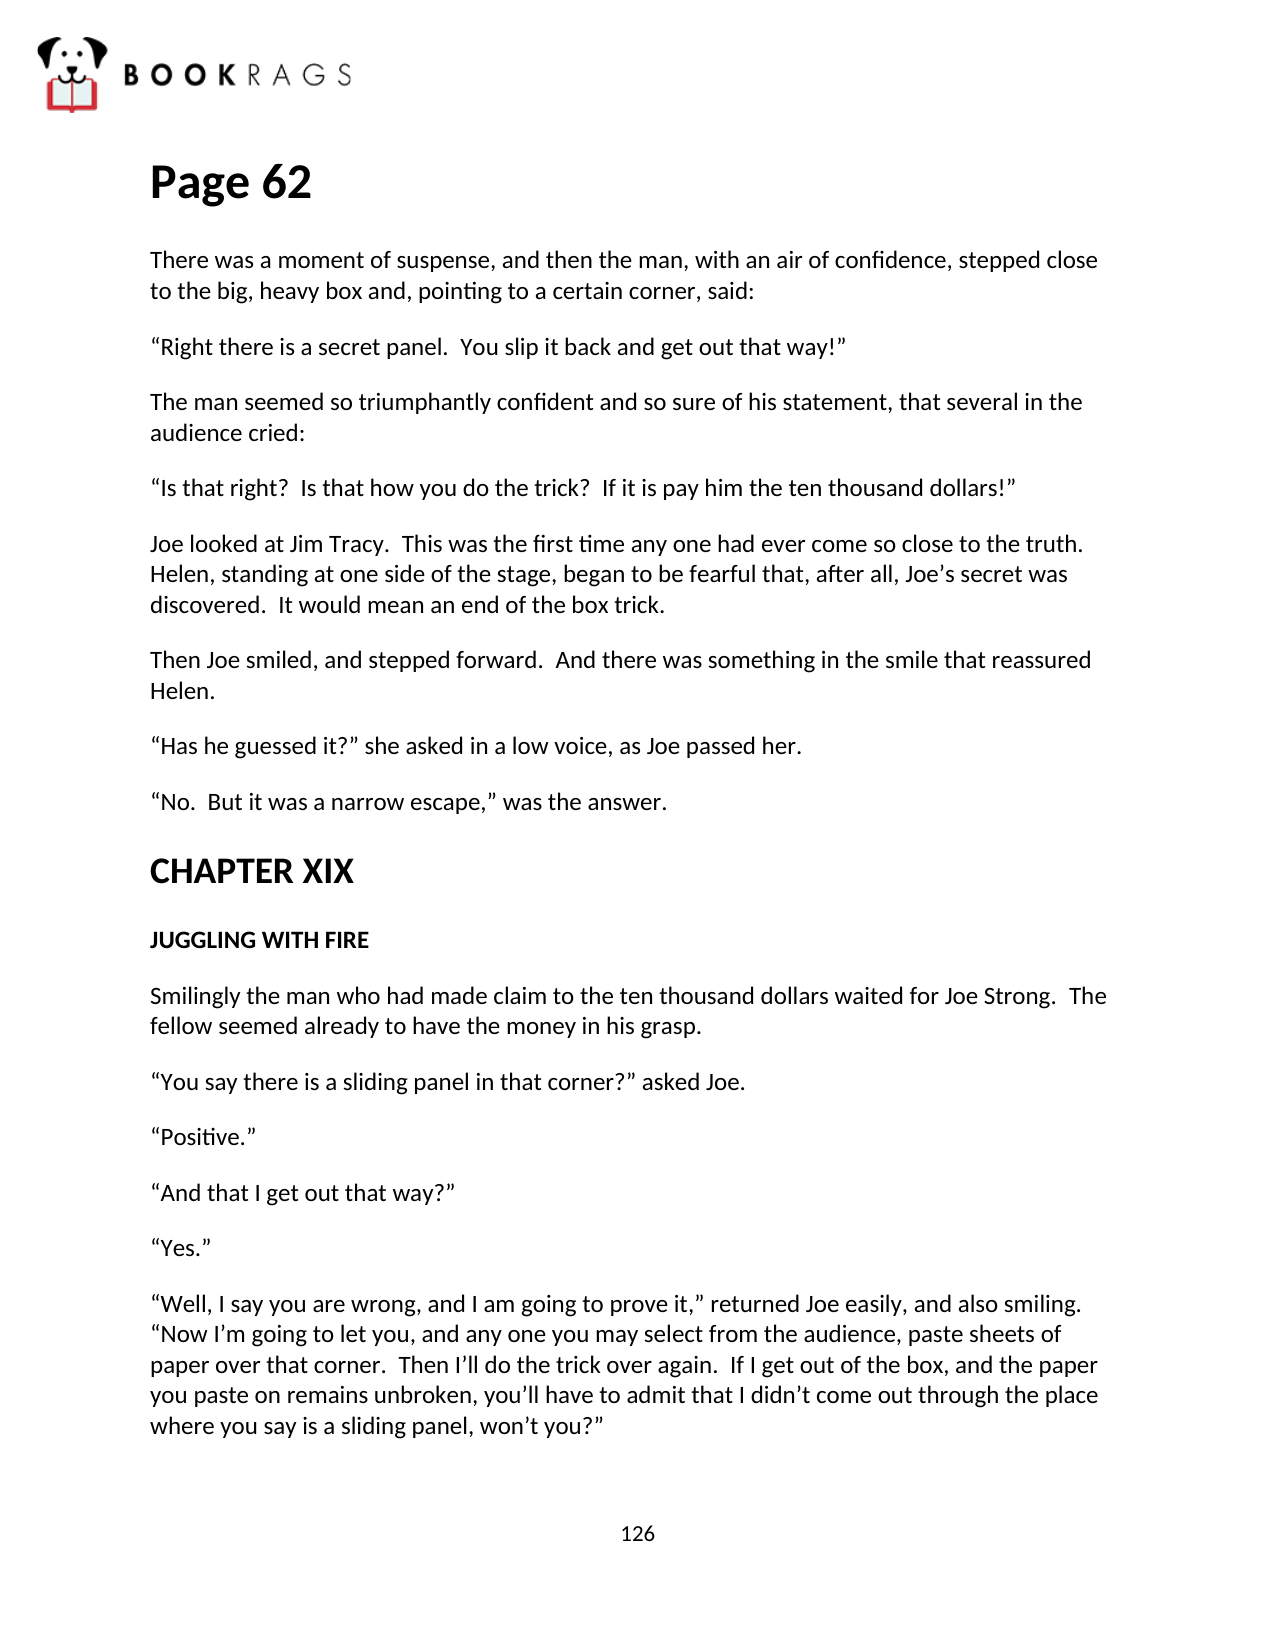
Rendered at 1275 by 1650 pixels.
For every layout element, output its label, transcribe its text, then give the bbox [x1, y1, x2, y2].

text CHAPTER XIX [150, 847, 1125, 893]
text Smilingly the man who had made claim to the ten thousand dollars waited for Joe Strong. The fellow seemed already to have the money in his grasp. [150, 980, 1125, 1041]
text “Is that right? Is that how you do the trick? If it is pay him the ten thousand dollars!” [150, 472, 1125, 503]
text “Has he guessed it?” she asked in a low voice, as Joe passed her. [150, 730, 1125, 761]
picture [37, 37, 351, 113]
text “You say there is a sliding panel in that corner?” asked Joe. [150, 1066, 1125, 1097]
text Joe looked at Jim Tracy. This was the first time any one had ever come so close to the truth. Helen, standing at one side of the stage, began to be fearful that, after all, Joe’s secret was discovered. It would mean an end of the box trick. [150, 528, 1125, 619]
text There was a moment of suspense, and then the man, with an air of confidence, stepped close to the big, heavy box and, pointing to a certain corner, said: [150, 244, 1125, 306]
text “Positive.” [150, 1122, 1125, 1152]
text The man seemed so triumphantly confident and so sure of his statement, that several in the audience cried: [150, 386, 1125, 447]
text Then Joe smiled, and stepped forward. And there was something in the smile that reassured Helen. [150, 644, 1125, 705]
text “Well, I say you are wrong, and I am going to prove it,” returned Joe easily, and also smiling. “Now I’m going to let you, and any one you may select from the audience, paste sheets of paper over that corner. Then I’ll do the trick over again. If I get out of the box, and the paper you paste on remains unbroken, you’ll have to admit that I didn’t come out through the place where you say is a sliding panel, won’t you?” [150, 1288, 1125, 1441]
text “No. But it was a narrow escape,” was the answer. [150, 786, 1125, 816]
text Page 62 [150, 150, 1125, 211]
text “And that I get out that way?” [150, 1177, 1125, 1208]
text JUGGLING WITH FIRE [150, 924, 1125, 955]
text “Yes.” [150, 1233, 1125, 1263]
text “Right there is a secret panel. You slip it back and get out that way!” [150, 331, 1125, 361]
